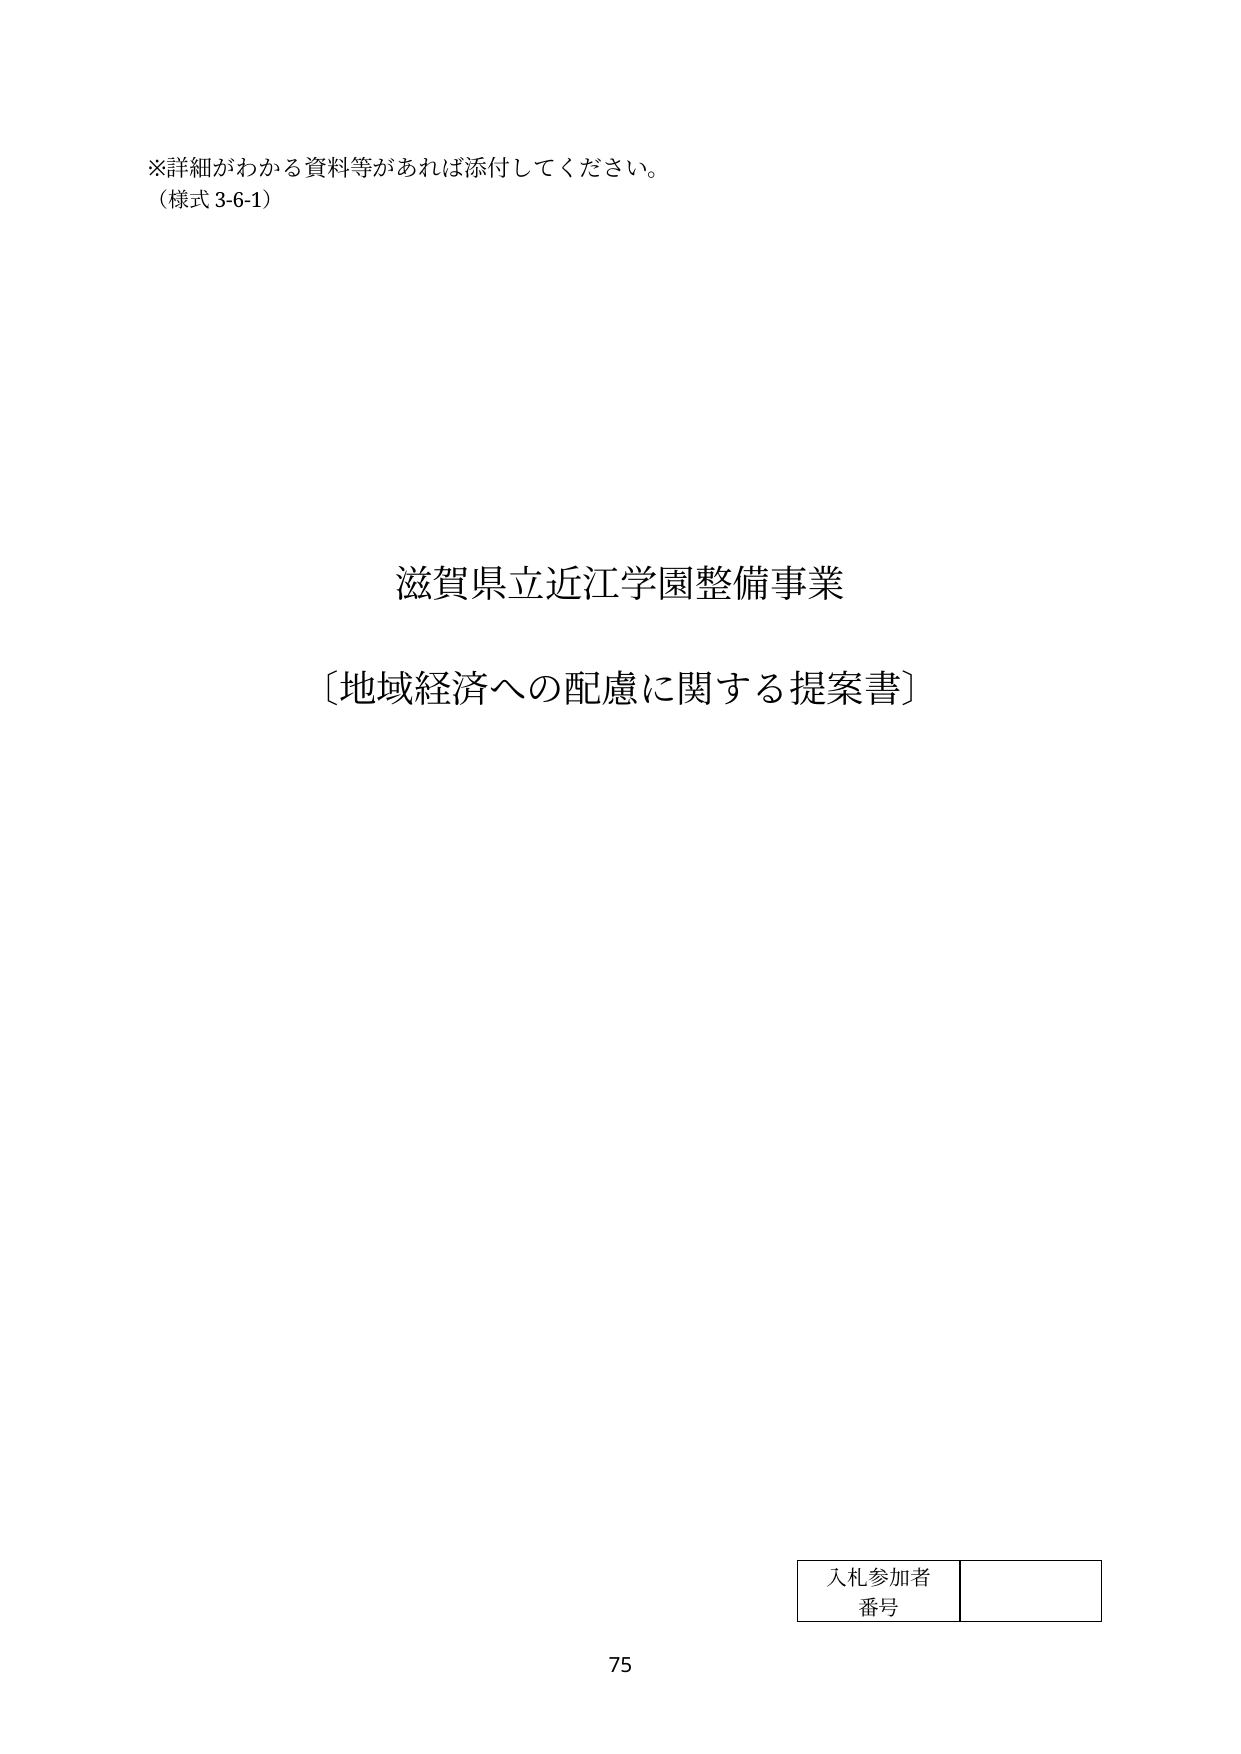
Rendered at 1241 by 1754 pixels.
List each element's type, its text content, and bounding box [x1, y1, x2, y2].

text 滋賀県立近江学園整備事業 [148, 554, 1092, 608]
text 〔地域経済への配慮に関する提案書〕 [148, 659, 1092, 713]
text ※詳細がわかる資料等があれば添付してください。 [148, 148, 1092, 183]
text （様式3-6-1） [148, 183, 1092, 213]
